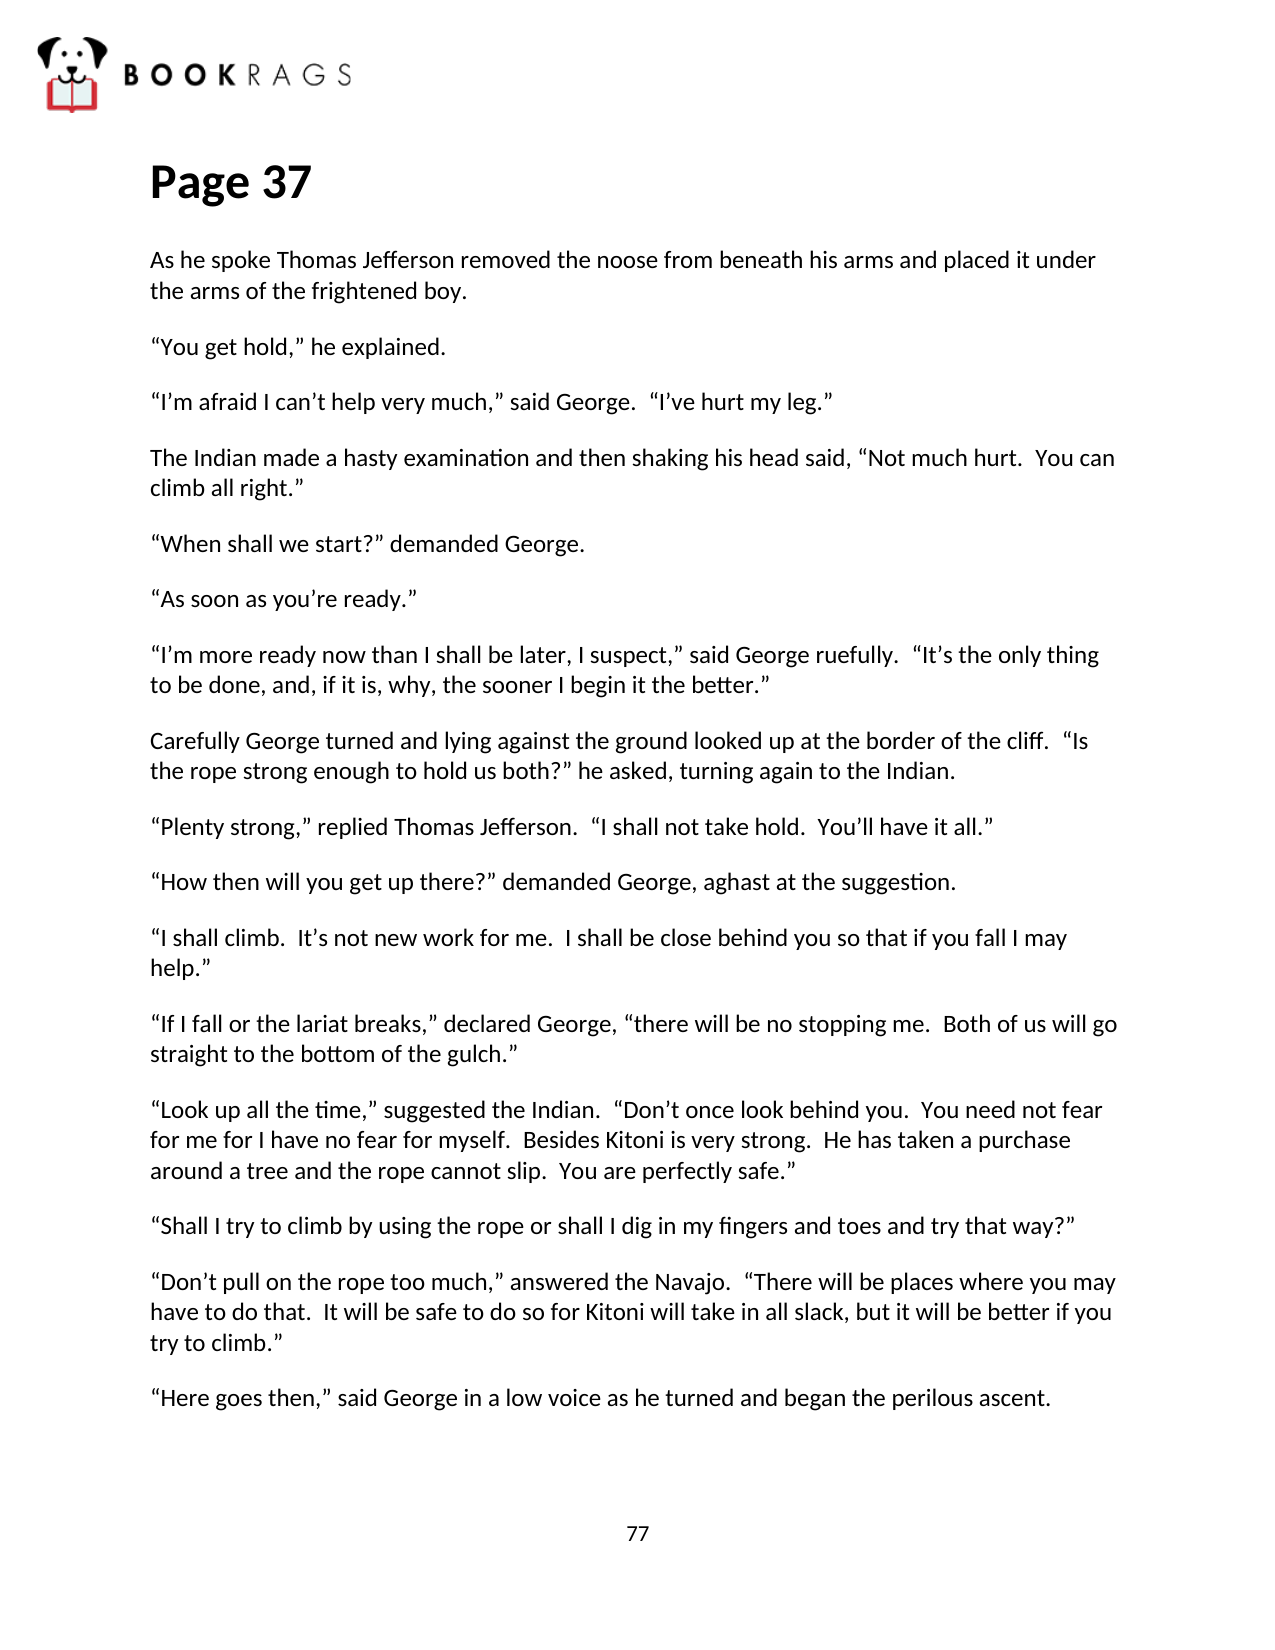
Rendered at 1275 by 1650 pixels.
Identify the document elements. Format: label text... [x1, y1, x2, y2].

text “You get hold,” he explained. [150, 331, 1125, 361]
text “If I fall or the lariat breaks,” declared George, “there will be no stopping me. Both of us will go straight to the bottom of the gulch.” [150, 1008, 1125, 1069]
text “Look up all the time,” suggested the Indian. “Don’t once look behind you. You need not fear for me for I have no fear for myself. Besides Kitoni is very strong. He has taken a purchase around a tree and the rope cannot slip. You are perfectly safe.” [150, 1094, 1125, 1186]
text The Indian made a hasty examination and then shaking his head said, “Not much hurt. You can climb all right.” [150, 442, 1125, 503]
text “How then will you get up there?” demanded George, aghast at the suggestion. [150, 866, 1125, 897]
text “Shall I try to climb by using the rope or shall I dig in my fingers and toes and try that way?” [150, 1211, 1125, 1241]
text “I’m afraid I can’t help very much,” said George. “I’ve hurt my leg.” [150, 386, 1125, 417]
text “Here goes then,” said George in a low voice as he turned and began the perilous ascent. [150, 1383, 1125, 1413]
text “Don’t pull on the rope too much,” answered the Navajo. “There will be places where you may have to do that. It will be safe to do so for Kitoni will take in all slack, but it will be better if you try to climb.” [150, 1266, 1125, 1358]
text Page 37 [150, 150, 1125, 211]
text Carefully George turned and lying against the ground looked up at the border of the cliff. “Is the rope strong enough to hold us both?” he asked, turning again to the Indian. [150, 725, 1125, 786]
text “Plenty strong,” replied Thomas Jefferson. “I shall not take hold. You’ll have it all.” [150, 811, 1125, 841]
text “I’m more ready now than I shall be later, I suspect,” said George ruefully. “It’s the only thing to be done, and, if it is, why, the sooner I begin it the better.” [150, 639, 1125, 700]
text “I shall climb. It’s not new work for me. I shall be close behind you so that if you fall I may help.” [150, 922, 1125, 983]
text “As soon as you’re ready.” [150, 583, 1125, 614]
picture [37, 37, 351, 113]
text “When shall we start?” demanded George. [150, 528, 1125, 558]
text As he spoke Thomas Jefferson removed the noose from beneath his arms and placed it under the arms of the frightened boy. [150, 244, 1125, 306]
